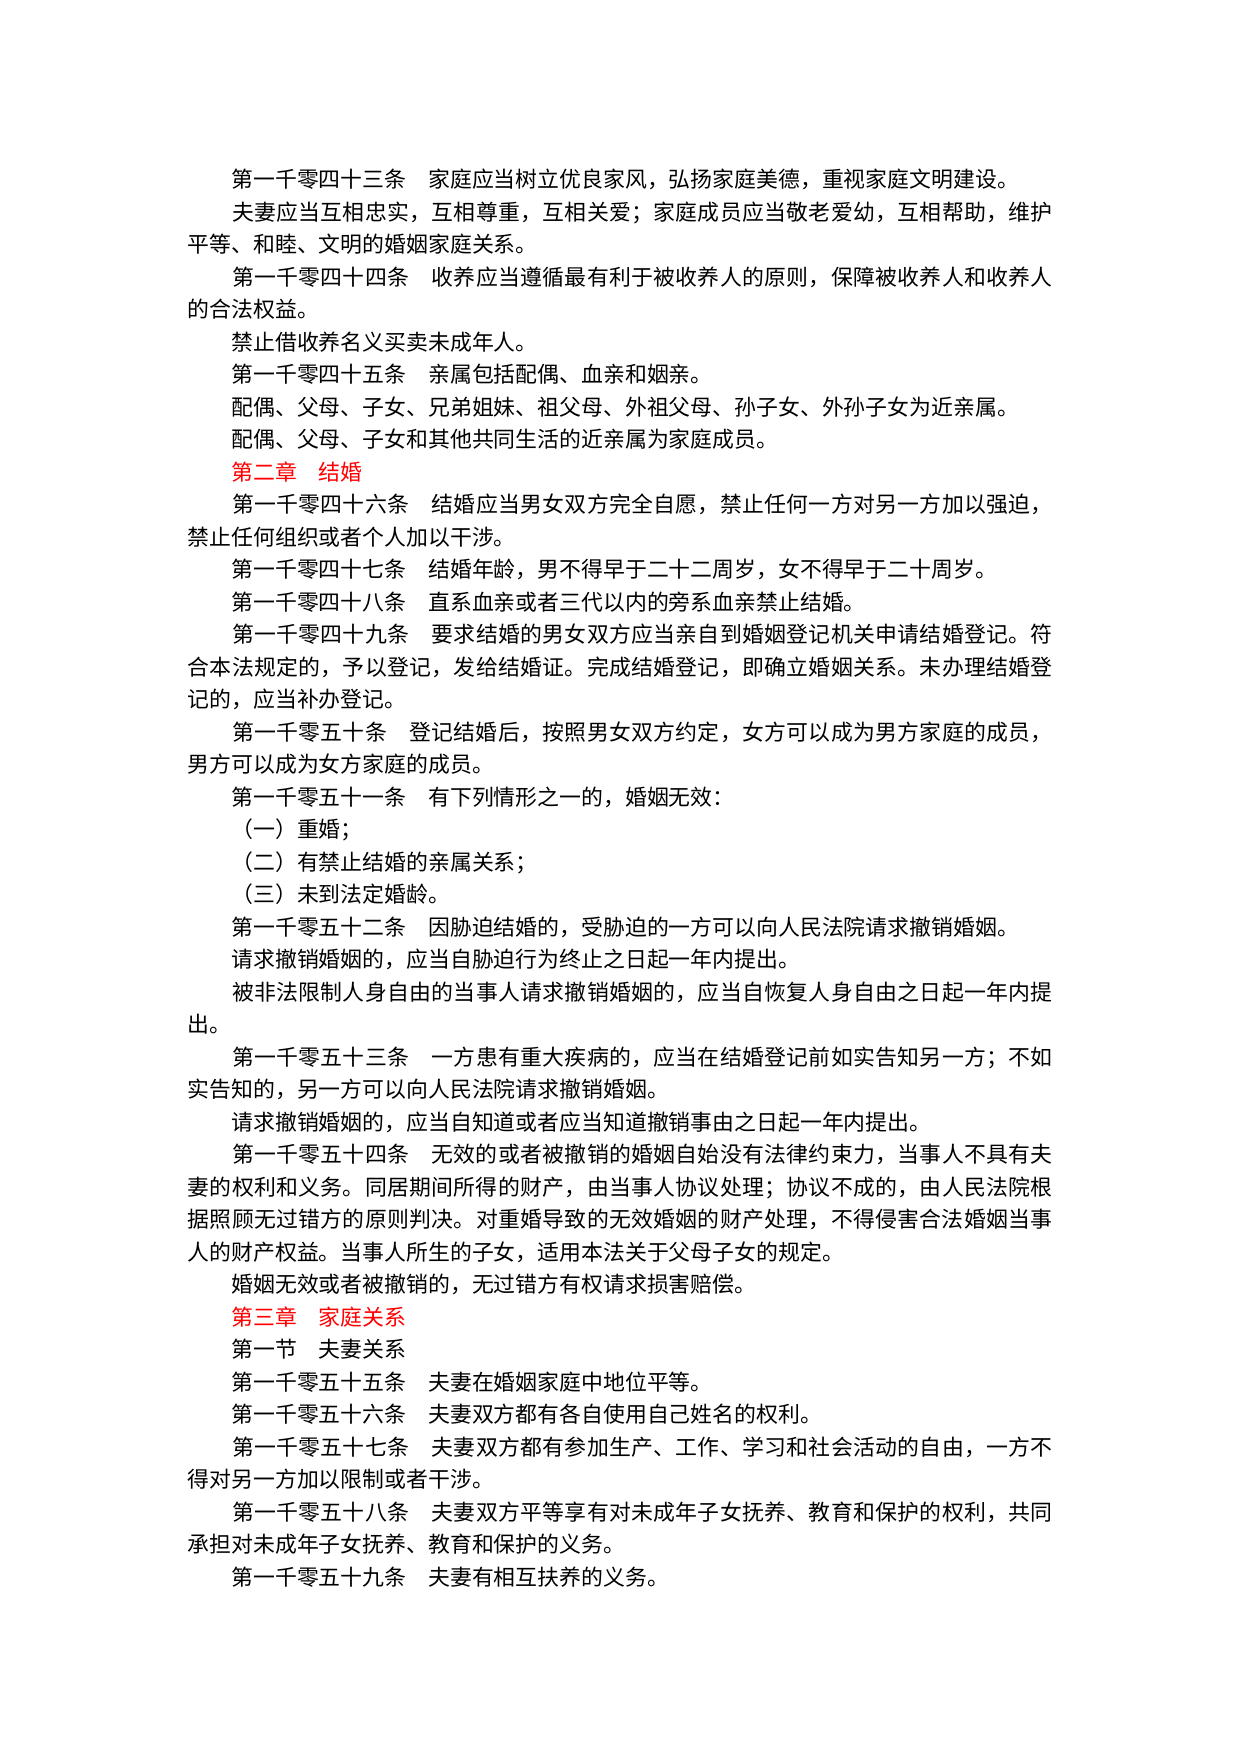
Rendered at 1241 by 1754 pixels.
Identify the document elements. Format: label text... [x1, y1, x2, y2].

text （一）重婚； [187, 812, 1053, 844]
text 第一千零五十三条 一方患有重大疾病的，应当在结婚登记前如实告知另一方；不如实告知的，另一方可以向人民法院请求撤销婚姻。 [187, 1039, 1053, 1104]
text 被非法限制人身自由的当事人请求撤销婚姻的，应当自恢复人身自由之日起一年内提出。 [187, 974, 1053, 1039]
text 配偶、父母、子女、兄弟姐妹、祖父母、外祖父母、孙子女、外孙子女为近亲属。 [187, 389, 1053, 422]
text 配偶、父母、子女和其他共同生活的近亲属为家庭成员。 [187, 422, 1053, 454]
text （三）未到法定婚龄。 [187, 877, 1053, 909]
text 第一千零四十八条 直系血亲或者三代以内的旁系血亲禁止结婚。 [187, 584, 1053, 617]
text 第一千零四十七条 结婚年龄，男不得早于二十二周岁，女不得早于二十周岁。 [187, 552, 1053, 584]
text 第一千零五十四条 无效的或者被撤销的婚姻自始没有法律约束力，当事人不具有夫妻的权利和义务。同居期间所得的财产，由当事人协议处理；协议不成的，由人民法院根据照顾无过错方的原则判决。对重婚导致的无效婚姻的财产处理，不得侵害合法婚姻当事人的财产权益。当事人所生的子女，适用本法关于父母子女的规定。 [187, 1137, 1053, 1267]
text 第三章 家庭关系 [187, 1299, 1053, 1332]
text （二）有禁止结婚的亲属关系； [187, 844, 1053, 877]
text 第一千零五十九条 夫妻有相互扶养的义务。 [187, 1559, 1053, 1592]
text 第一千零四十九条 要求结婚的男女双方应当亲自到婚姻登记机关申请结婚登记。符合本法规定的，予以登记，发给结婚证。完成结婚登记，即确立婚姻关系。未办理结婚登记的，应当补办登记。 [187, 617, 1053, 714]
text 第一千零四十三条 家庭应当树立优良家风，弘扬家庭美德，重视家庭文明建设。 [187, 162, 1053, 194]
text 第一千零四十四条 收养应当遵循最有利于被收养人的原则，保障被收养人和收养人的合法权益。 [187, 259, 1053, 324]
text 夫妻应当互相忠实，互相尊重，互相关爱；家庭成员应当敬老爱幼，互相帮助，维护平等、和睦、文明的婚姻家庭关系。 [187, 194, 1053, 259]
text 请求撤销婚姻的，应当自胁迫行为终止之日起一年内提出。 [187, 942, 1053, 974]
text 婚姻无效或者被撤销的，无过错方有权请求损害赔偿。 [187, 1267, 1053, 1299]
text 第一千零五十七条 夫妻双方都有参加生产、工作、学习和社会活动的自由，一方不得对另一方加以限制或者干涉。 [187, 1429, 1053, 1494]
text 请求撤销婚姻的，应当自知道或者应当知道撤销事由之日起一年内提出。 [187, 1104, 1053, 1137]
text 禁止借收养名义买卖未成年人。 [187, 324, 1053, 357]
text 第一千零五十一条 有下列情形之一的，婚姻无效： [187, 779, 1053, 812]
text 第一千零五十五条 夫妻在婚姻家庭中地位平等。 [187, 1364, 1053, 1397]
text 第一千零四十六条 结婚应当男女双方完全自愿，禁止任何一方对另一方加以强迫，禁止任何组织或者个人加以干涉。 [187, 487, 1053, 552]
text 第一千零五十二条 因胁迫结婚的，受胁迫的一方可以向人民法院请求撤销婚姻。 [187, 909, 1053, 942]
text 第一千零四十五条 亲属包括配偶、血亲和姻亲。 [187, 357, 1053, 389]
text 第一千零五十六条 夫妻双方都有各自使用自己姓名的权利。 [187, 1397, 1053, 1429]
text 第一千零五十条 登记结婚后，按照男女双方约定，女方可以成为男方家庭的成员，男方可以成为女方家庭的成员。 [187, 714, 1053, 779]
text 第二章 结婚 [187, 454, 1053, 487]
text 第一节 夫妻关系 [187, 1332, 1053, 1364]
text 第一千零五十八条 夫妻双方平等享有对未成年子女抚养、教育和保护的权利，共同承担对未成年子女抚养、教育和保护的义务。 [187, 1494, 1053, 1559]
